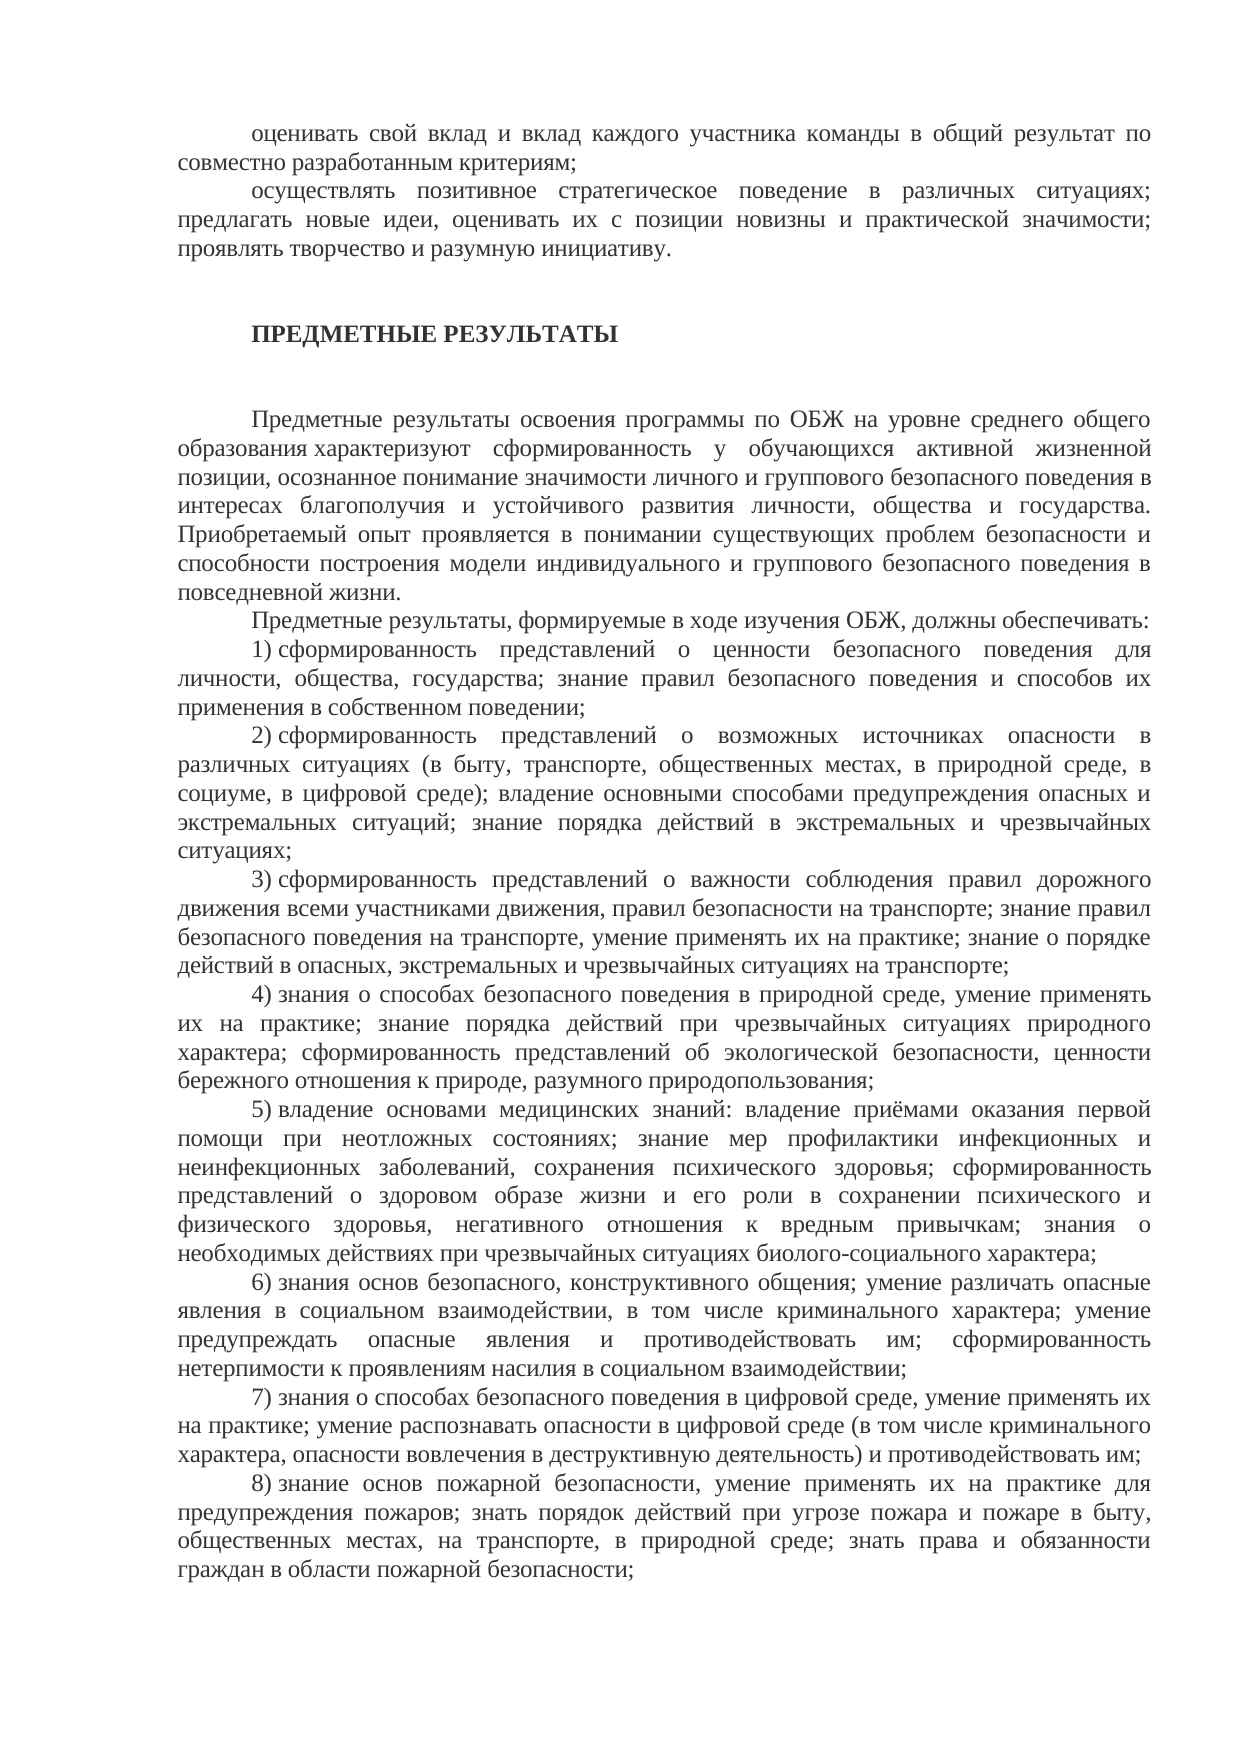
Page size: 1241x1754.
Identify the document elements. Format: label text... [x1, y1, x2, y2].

text 5) владение основами медицинских знаний: владение приёмами оказания первой помощи при неотложных состояниях; знание мер профилактики инфекционных и неинфекционных заболеваний, сохранения психического здоровья; сформированность представлений о здоровом образе жизни и его роли в сохранении психического и физического здоровья, негативного отношения к вредным привычкам; знания о необходимых действиях при чрезвычайных ситуациях биолого-социального характера; [177, 1094, 1152, 1267]
text ПРЕДМЕТНЫЕ РЕЗУЛЬТАТЫ [177, 319, 1152, 347]
text 2) сформированность представлений о возможных источниках опасности в различных ситуациях (в быту, транспорте, общественных местах, в природной среде, в социуме, в цифровой среде); владение основными способами предупреждения опасных и экстремальных ситуаций; знание порядка действий в экстремальных и чрезвычайных ситуациях; [177, 720, 1152, 864]
text осуществлять позитивное стратегическое поведение в различных ситуациях; предлагать новые идеи, оценивать их с позиции новизны и практической значимости; проявлять творчество и разумную инициативу. [177, 176, 1152, 262]
text 4) знания о способах безопасного поведения в природной среде, умение применять их на практике; знание порядка действий при чрезвычайных ситуациях природного характера; сформированность представлений об экологической безопасности, ценности бережного отношения к природе, разумного природопользования; [177, 979, 1152, 1094]
text 8) знание основ пожарной безопасности, умение применять их на практике для предупреждения пожаров; знать порядок действий при угрозе пожара и пожаре в быту, общественных местах, на транспорте, в природной среде; знать права и обязанности граждан в области пожарной безопасности; [177, 1468, 1152, 1583]
text 1) сформированность представлений о ценности безопасного поведения для личности, общества, государства; знание правил безопасного поведения и способов их применения в собственном поведении; [177, 634, 1152, 720]
text оценивать свой вклад и вклад каждого участника команды в общий результат по совместно разработанным критериям; [177, 118, 1152, 176]
text 3) сформированность представлений о важности соблюдения правил дорожного движения всеми участниками движения, правил безопасности на транспорте; знание правил безопасного поведения на транспорте, умение применять их на практике; знание о порядке действий в опасных, экстремальных и чрезвычайных ситуациях на транспорте; [177, 864, 1152, 979]
text Предметные результаты освоения программы по ОБЖ на уровне среднего общего образования характеризуют сформированность у обучающихся активной жизненной позиции, осознанное понимание значимости личного и группового безопасного поведения в интересах благополучия и устойчивого развития личности, общества и государства. Приобретаемый опыт проявляется в понимании существующих проблем безопасности и способности построения модели индивидуального и группового безопасного поведения в повседневной жизни. [177, 404, 1152, 605]
text 6) знания основ безопасного, конструктивного общения; умение различать опасные явления в социальном взаимодействии, в том числе криминального характера; умение предупреждать опасные явления и противодействовать им; сформированность нетерпимости к проявлениям насилия в социальном взаимодействии; [177, 1267, 1152, 1382]
text Предметные результаты, формируемые в ходе изучения ОБЖ, должны обеспечивать: [177, 605, 1152, 634]
text 7) знания о способах безопасного поведения в цифровой среде, умение применять их на практике; умение распознавать опасности в цифровой среде (в том числе криминального характера, опасности вовлечения в деструктивную деятельность) и противодействовать им; [177, 1382, 1152, 1468]
